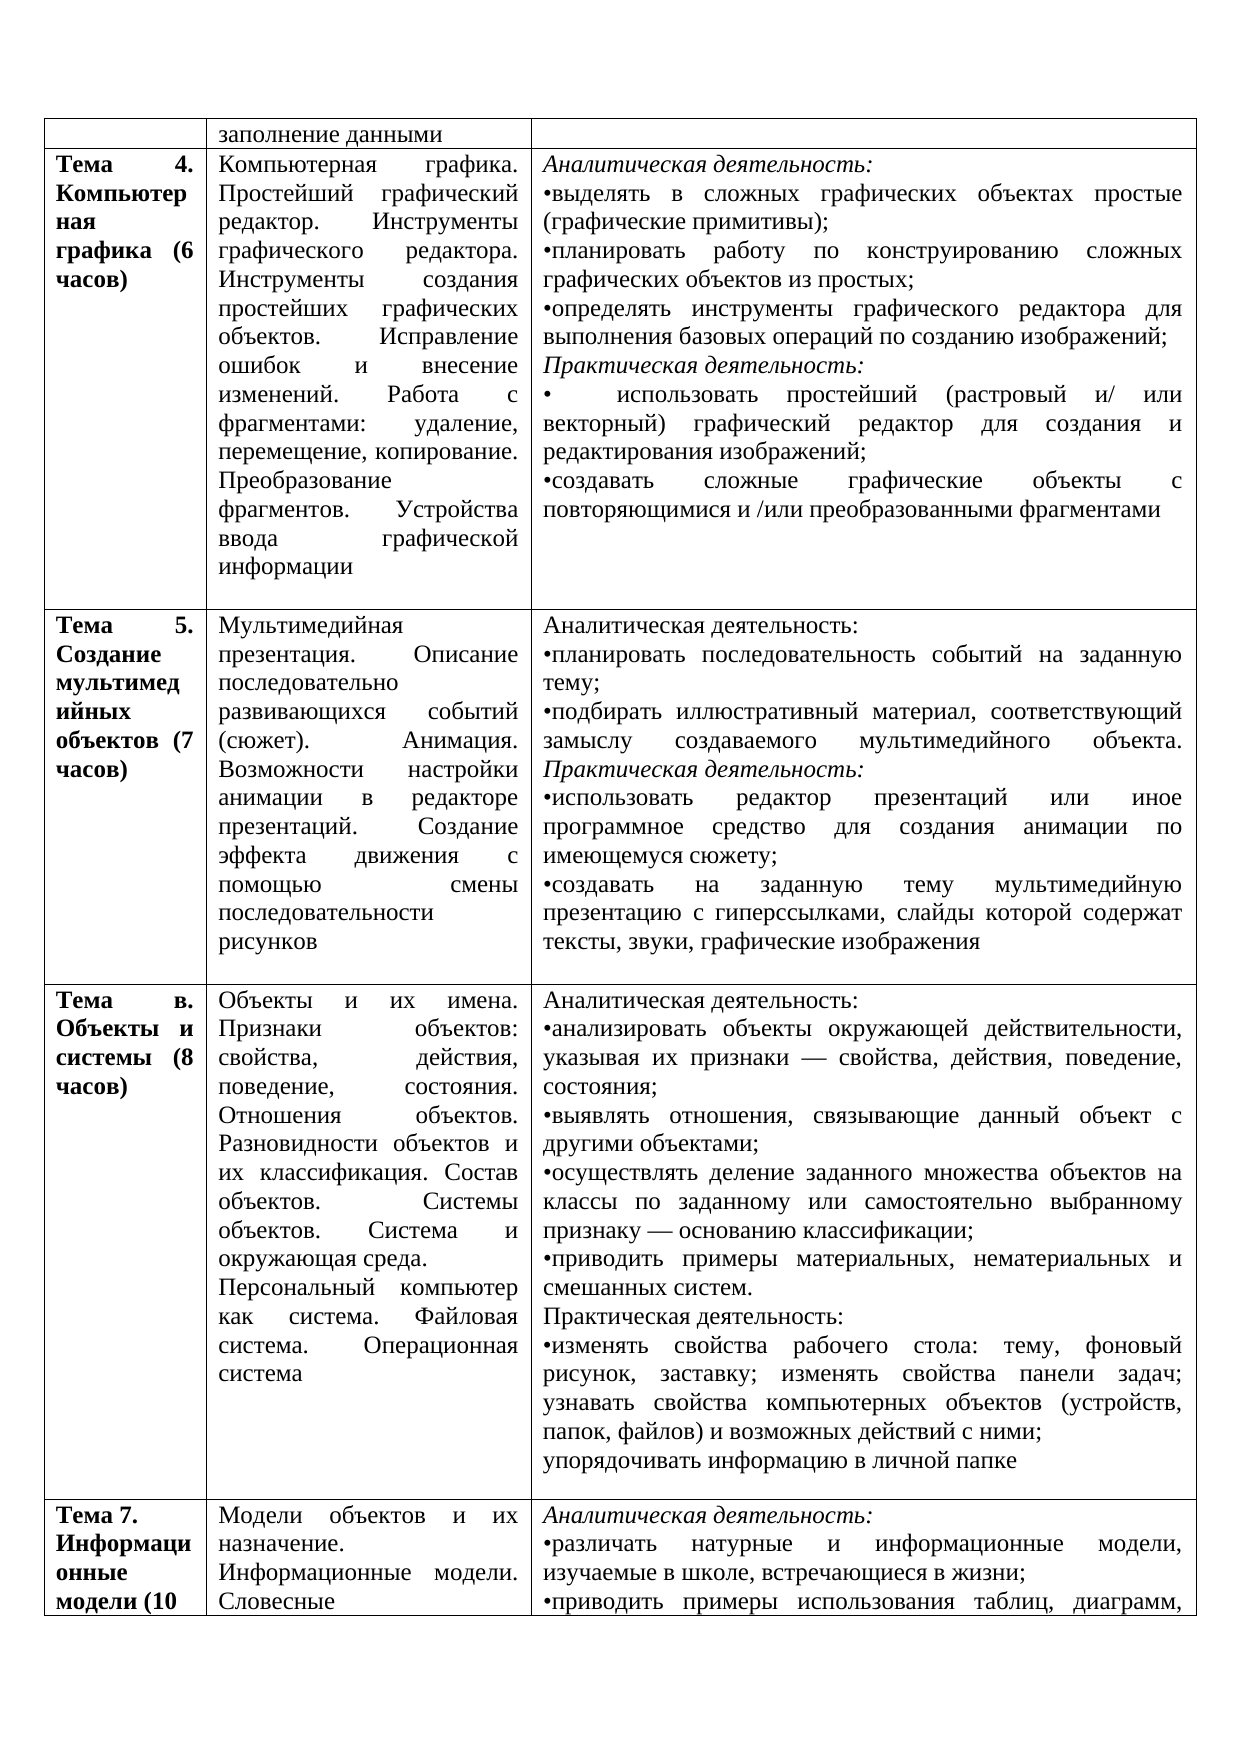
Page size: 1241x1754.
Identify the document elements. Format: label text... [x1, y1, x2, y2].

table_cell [532, 119, 1196, 148]
table_cell Мультимедийная презентация. Описание последовательно развивающихся событий (сюжет). Анимация. Возможности настройки анимации в редакторе презентаций. Создание эффекта движения с помощью смены последовательности рисунков [207, 610, 531, 984]
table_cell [207, 1500, 531, 1615]
table_cell Аналитическая деятельность: •анализировать объекты окружающей действительности, указывая их признаки — свойства, действия, поведение, состояния; •выявлять отношения, связывающие данный объект с другими объектами; •осуществлять деление заданного множества объектов на классы по заданному или самостоятельно выбранному признаку — основанию классификации; •приводить примеры материальных, нематериальных и смешанных систем. Практическая деятельность: •изменять свойства рабочего стола: тему, фоновый рисунок, заставку; изменять свойства панели задач; узнавать свойства компьютерных объектов (устройств, папок, файлов) и возможных действий с ними; упорядочивать информацию в личной папке [532, 985, 1196, 1499]
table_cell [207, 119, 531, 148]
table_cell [45, 119, 206, 148]
table_cell Тема в. Объекты и системы (8 часов) [45, 985, 206, 1499]
table_cell Тема 4. Компьютерная графика (6 часов) [45, 149, 206, 609]
table_cell Компьютерная графика. Простейший графический редактор. Инструменты графического редактора. Инструменты создания простейших графических объектов. Исправление ошибок и внесение изменений. Работа с фрагментами: удаление, перемещение, копирование. Преобразование фрагментов. Устройства ввода графической информации [207, 149, 531, 609]
table_cell Аналитическая деятельность: •планировать последовательность событий на заданную тему; •подбирать иллюстративный материал, соответствующий замыслу создаваемого мультимедийного объекта. Практическая деятельность: •использовать редактор презентаций или иное программное средство для создания анимации по имеющемуся сюжету; •создавать на заданную тему мультимедийную презентацию с гиперссылками, слайды которой содержат тексты, звуки, графические изображения [532, 610, 1196, 984]
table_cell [45, 1500, 206, 1615]
table_cell Объекты и их имена. Признаки объектов: свойства, действия, поведение, состояния. Отношения объектов. Разновидности объектов и их классификация. Состав объектов. Системы объектов. Система и окружающая среда. Персональный компьютер как система. Файловая система. Операционная система [207, 985, 531, 1499]
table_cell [532, 1500, 1196, 1615]
table_cell Аналитическая деятельность: •выделять в сложных графических объектах простые (графические примитивы); •планировать работу по конструированию сложных графических объектов из простых; •определять инструменты графического редактора для выполнения базовых операций по созданию изображений; Практическая деятельность: • использовать простейший (растровый и/ или векторный) графический редактор для создания и редактирования изображений; •создавать сложные графические объекты с повторяющимися и /или преобразованными фрагментами [532, 149, 1196, 609]
table_cell Тема 5. Создание мультимедийных объектов (7 часов) [45, 610, 206, 984]
